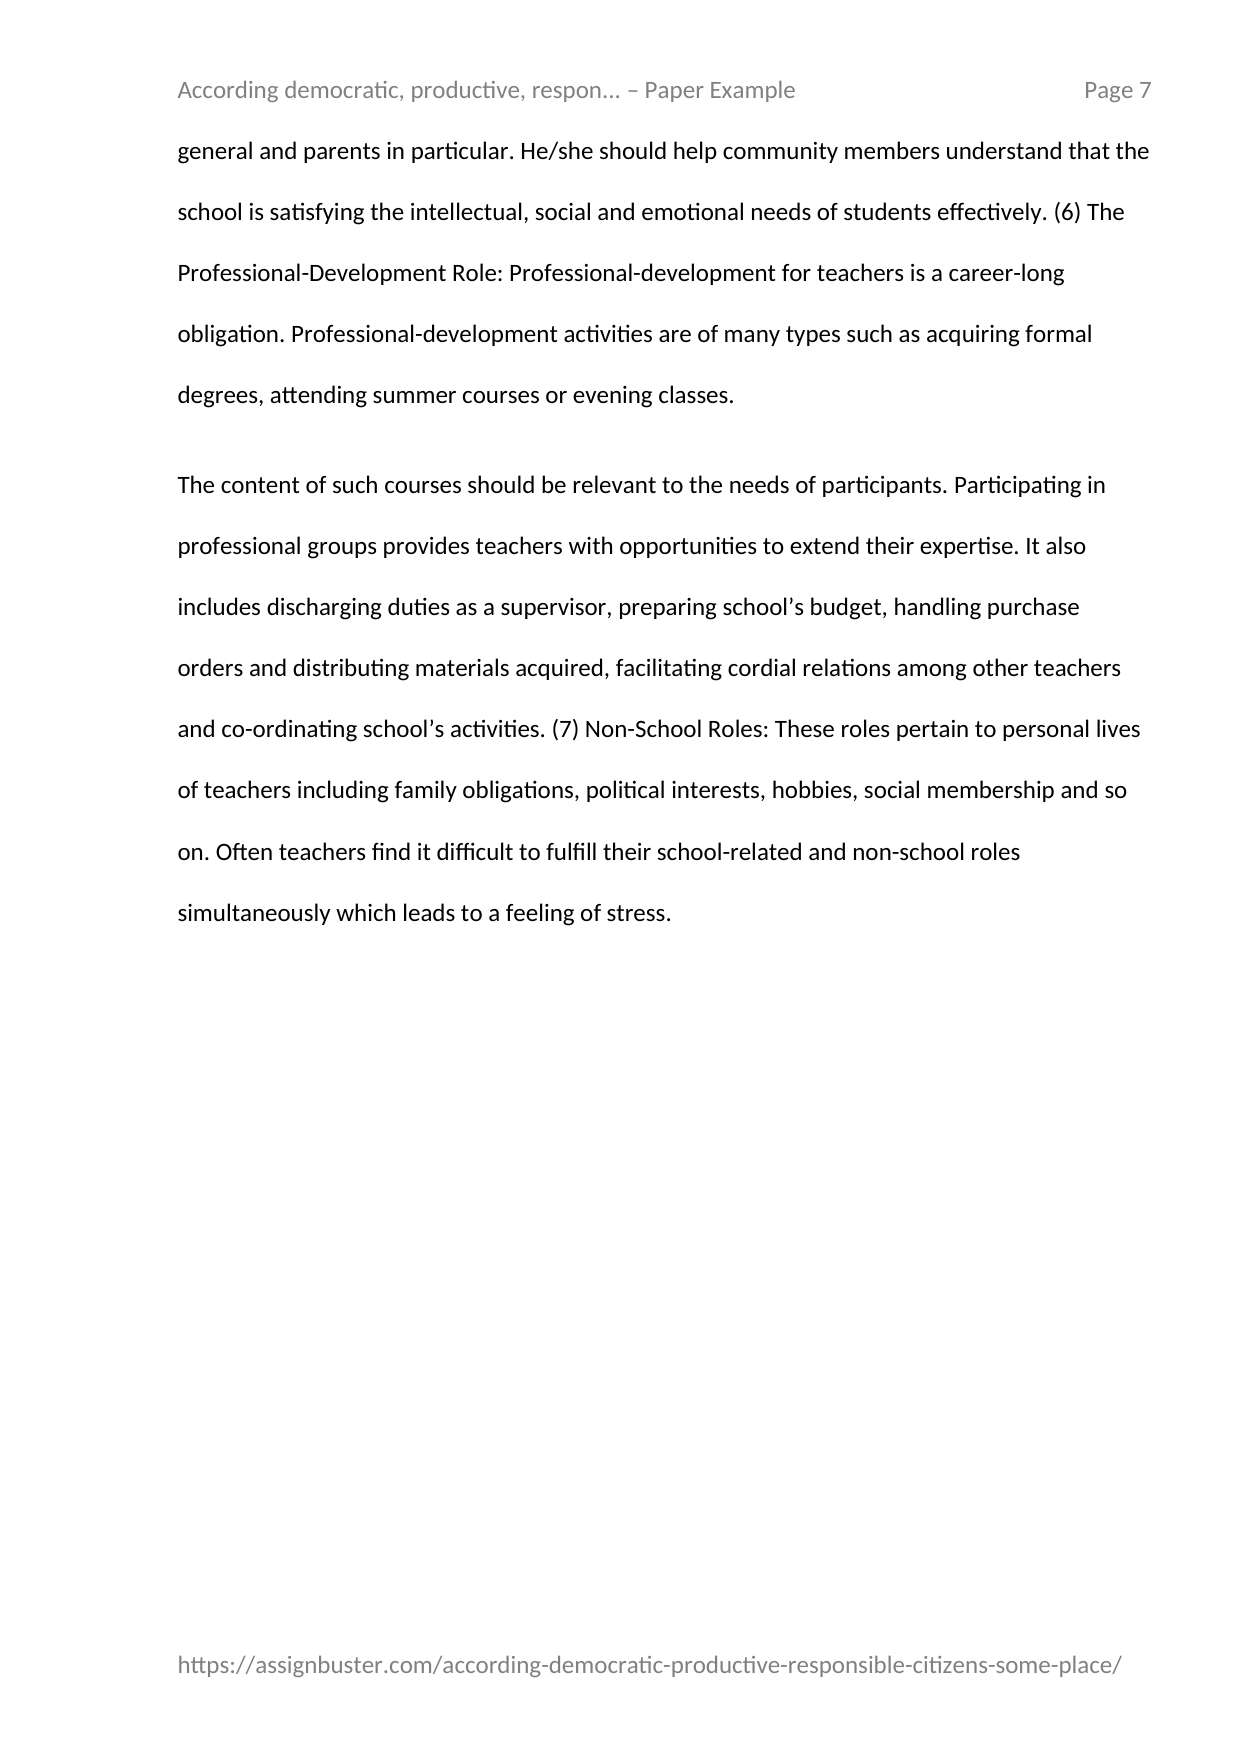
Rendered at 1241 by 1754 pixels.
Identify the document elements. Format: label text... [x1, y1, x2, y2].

text The content of such courses should be relevant to the needs of participants. Participating in professional groups provides teachers with opportunities to extend their expertise. It also includes discharging duties as a supervisor, preparing school’s budget, handling purchase orders and distributing materials acquired, facilitating cordial relations among other teachers and co-ordinating school’s activities. (7) Non-School Roles: These roles pertain to personal lives of teachers including family obligations, political interests, hobbies, social membership and so on. Often teachers find it difficult to fulfill their school-related and non-school roles simultaneously which leads to a feeling of stress. [177, 469, 1152, 927]
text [177, 135, 1152, 409]
